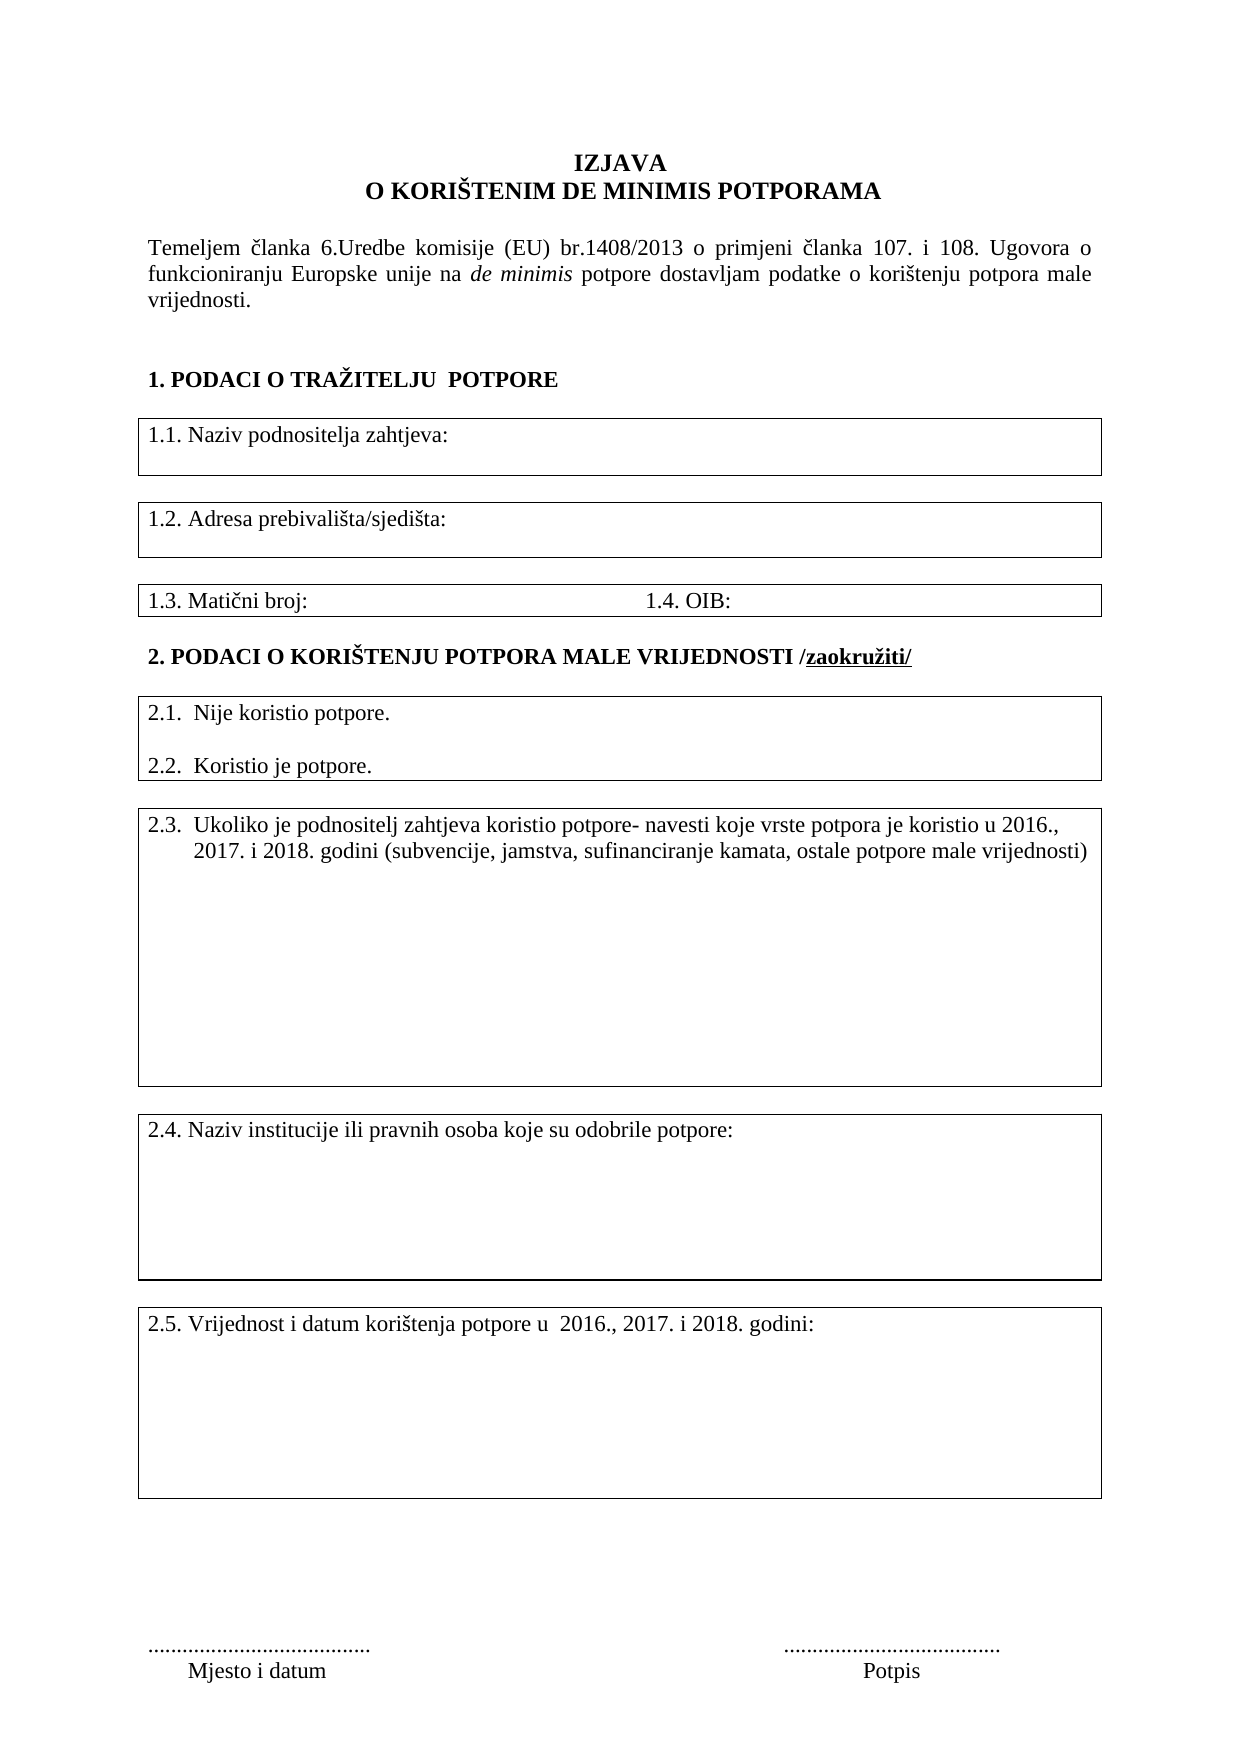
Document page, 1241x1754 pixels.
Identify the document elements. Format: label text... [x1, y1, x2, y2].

text IZJAVA [148, 148, 1093, 176]
text Temeljem članka 6.Uredbe komisije (EU) br.1408/2013 o primjeni članka 107. i 108. Ugovora o funkcioniranju Europske unije na de minimis potpore dostavljam podatke o korištenju potpora male vrijednosti. [148, 234, 1093, 313]
text 2.4. Naziv institucije ili pravnih osoba koje su odobrile potpore: [139, 1115, 1101, 1143]
text 1.2. Adresa prebivališta/sjedišta: [139, 503, 1101, 557]
text 2.1. Nije koristio potpore. [139, 697, 1101, 725]
text 2. PODACI O KORIŠTENJU POTPORA MALE VRIJEDNOSTI /zaokružiti/ [148, 643, 1093, 669]
text ....................................... ...................................... [148, 1631, 1093, 1658]
text 2.5. Vrijednost i datum korištenja potpore u 2016., 2017. i 2018. godini: [139, 1308, 1101, 1336]
text 2.3. Ukoliko je podnositelj zahtjeva koristio potpore- navesti koje vrste potpora je koristio u 2016., 2017. i 2018. godini (subvencije, jamstva, sufinanciranje kamata, ostale potpore male vrijednosti) [139, 809, 1101, 863]
text 1.1. Naziv podnositelja zahtjeva: [139, 419, 1101, 475]
text O KORIŠTENIM DE MINIMIS POTPORAMA [148, 176, 1093, 205]
text 2.2. Koristio je potpore. [139, 748, 1101, 780]
text Mjesto i datum Potpis [148, 1658, 1093, 1684]
text 1.3. Matični broj: 1.4. OIB: [139, 585, 1101, 616]
text 1. PODACI O TRAŽITELJU POTPORE [148, 366, 1093, 392]
